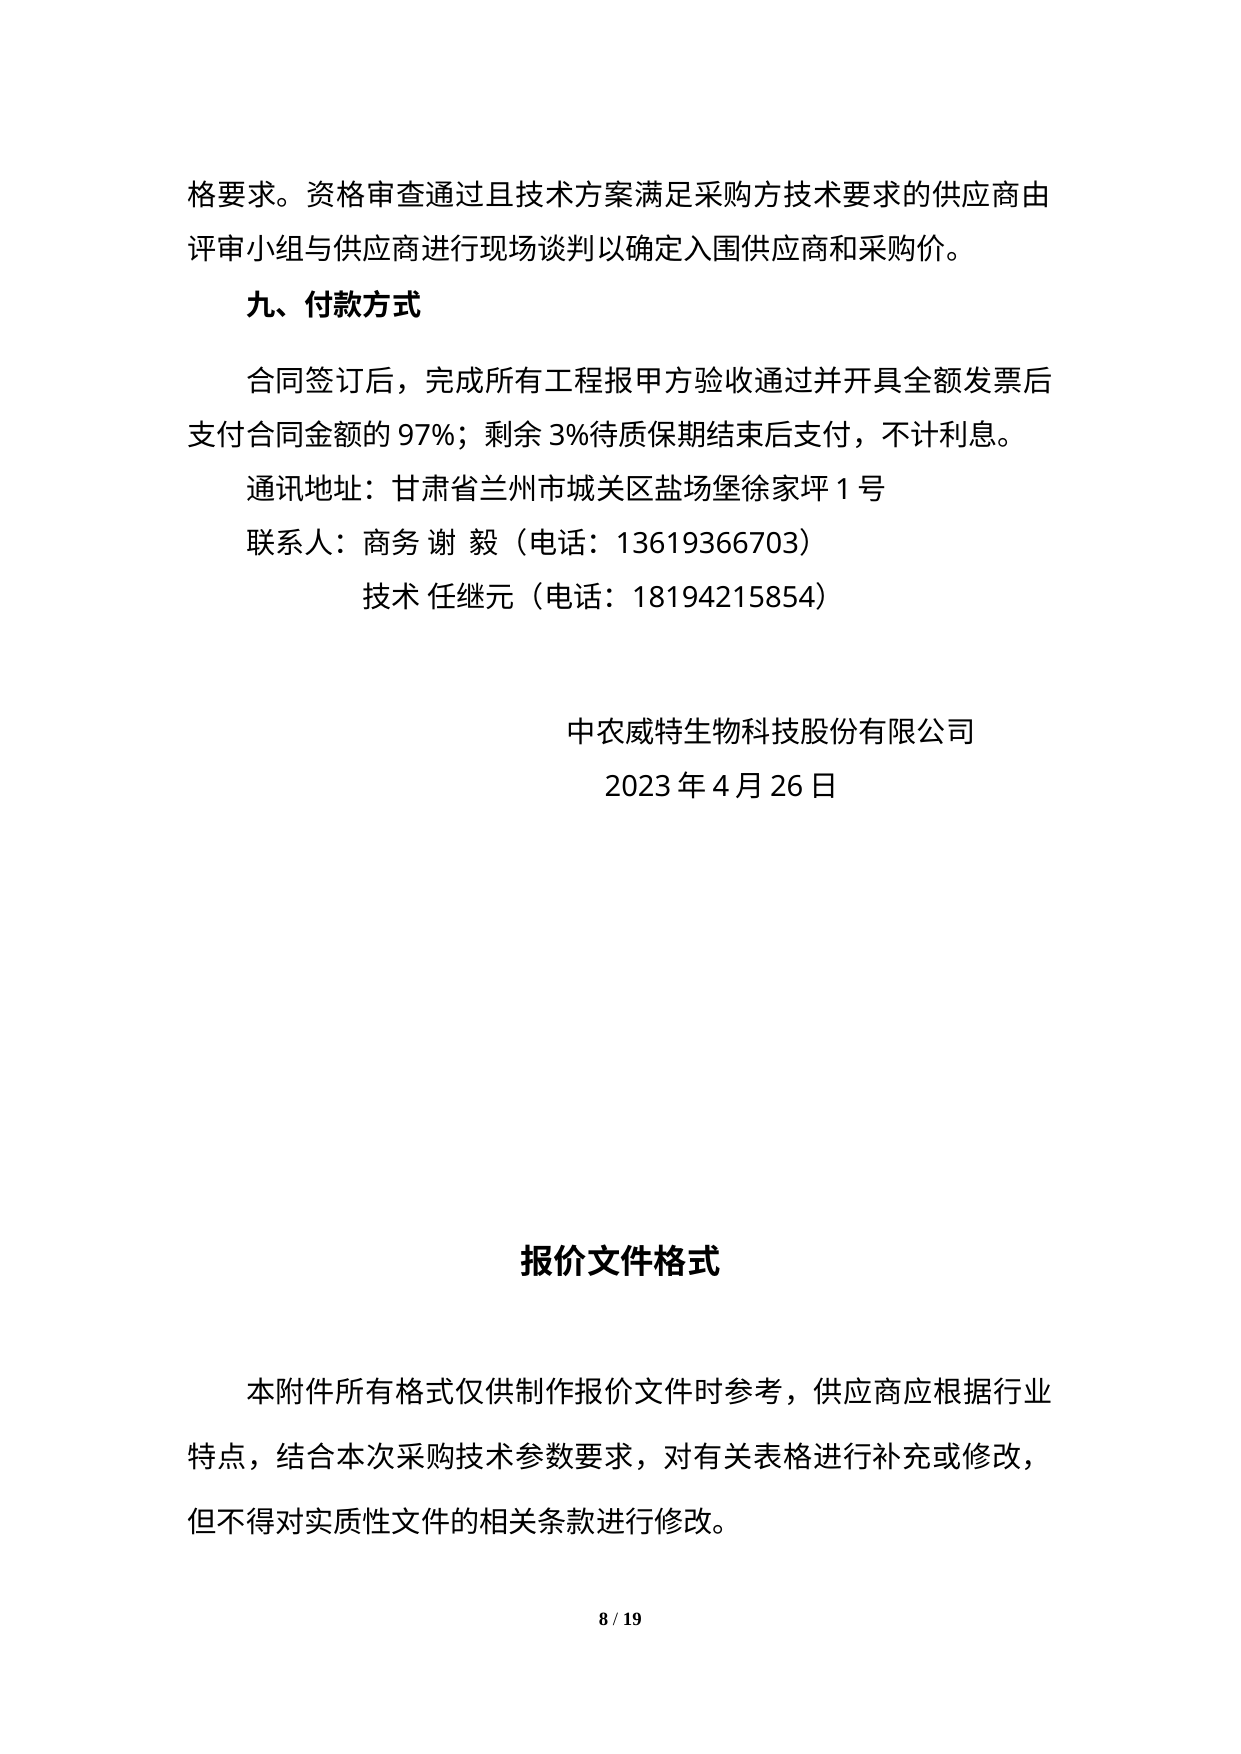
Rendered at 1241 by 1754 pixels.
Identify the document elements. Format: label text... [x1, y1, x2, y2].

text 2023年4月26日 [187, 753, 1053, 807]
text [187, 162, 1053, 270]
text 九、付款方式 [187, 270, 1053, 335]
subtitle 报价文件格式 [187, 1227, 1053, 1292]
text 合同签订后，完成所有工程报甲方验收通过并开具全额发票后支付合同金额的97%；剩余3%待质保期结束后支付，不计利息。 [187, 348, 1053, 456]
text 技术 任继元（电话：18194215854） [187, 564, 1053, 619]
text 中农威特生物科技股份有限公司 [187, 699, 1053, 753]
text 联系人：商务 谢 毅（电话：13619366703） [187, 510, 1053, 564]
text 通讯地址：甘肃省兰州市城关区盐场堡徐家坪1号 [187, 456, 1053, 510]
text 本附件所有格式仅供制作报价文件时参考，供应商应根据行业特点，结合本次采购技术参数要求，对有关表格进行补充或修改，但不得对实质性文件的相关条款进行修改。 [187, 1357, 1053, 1552]
